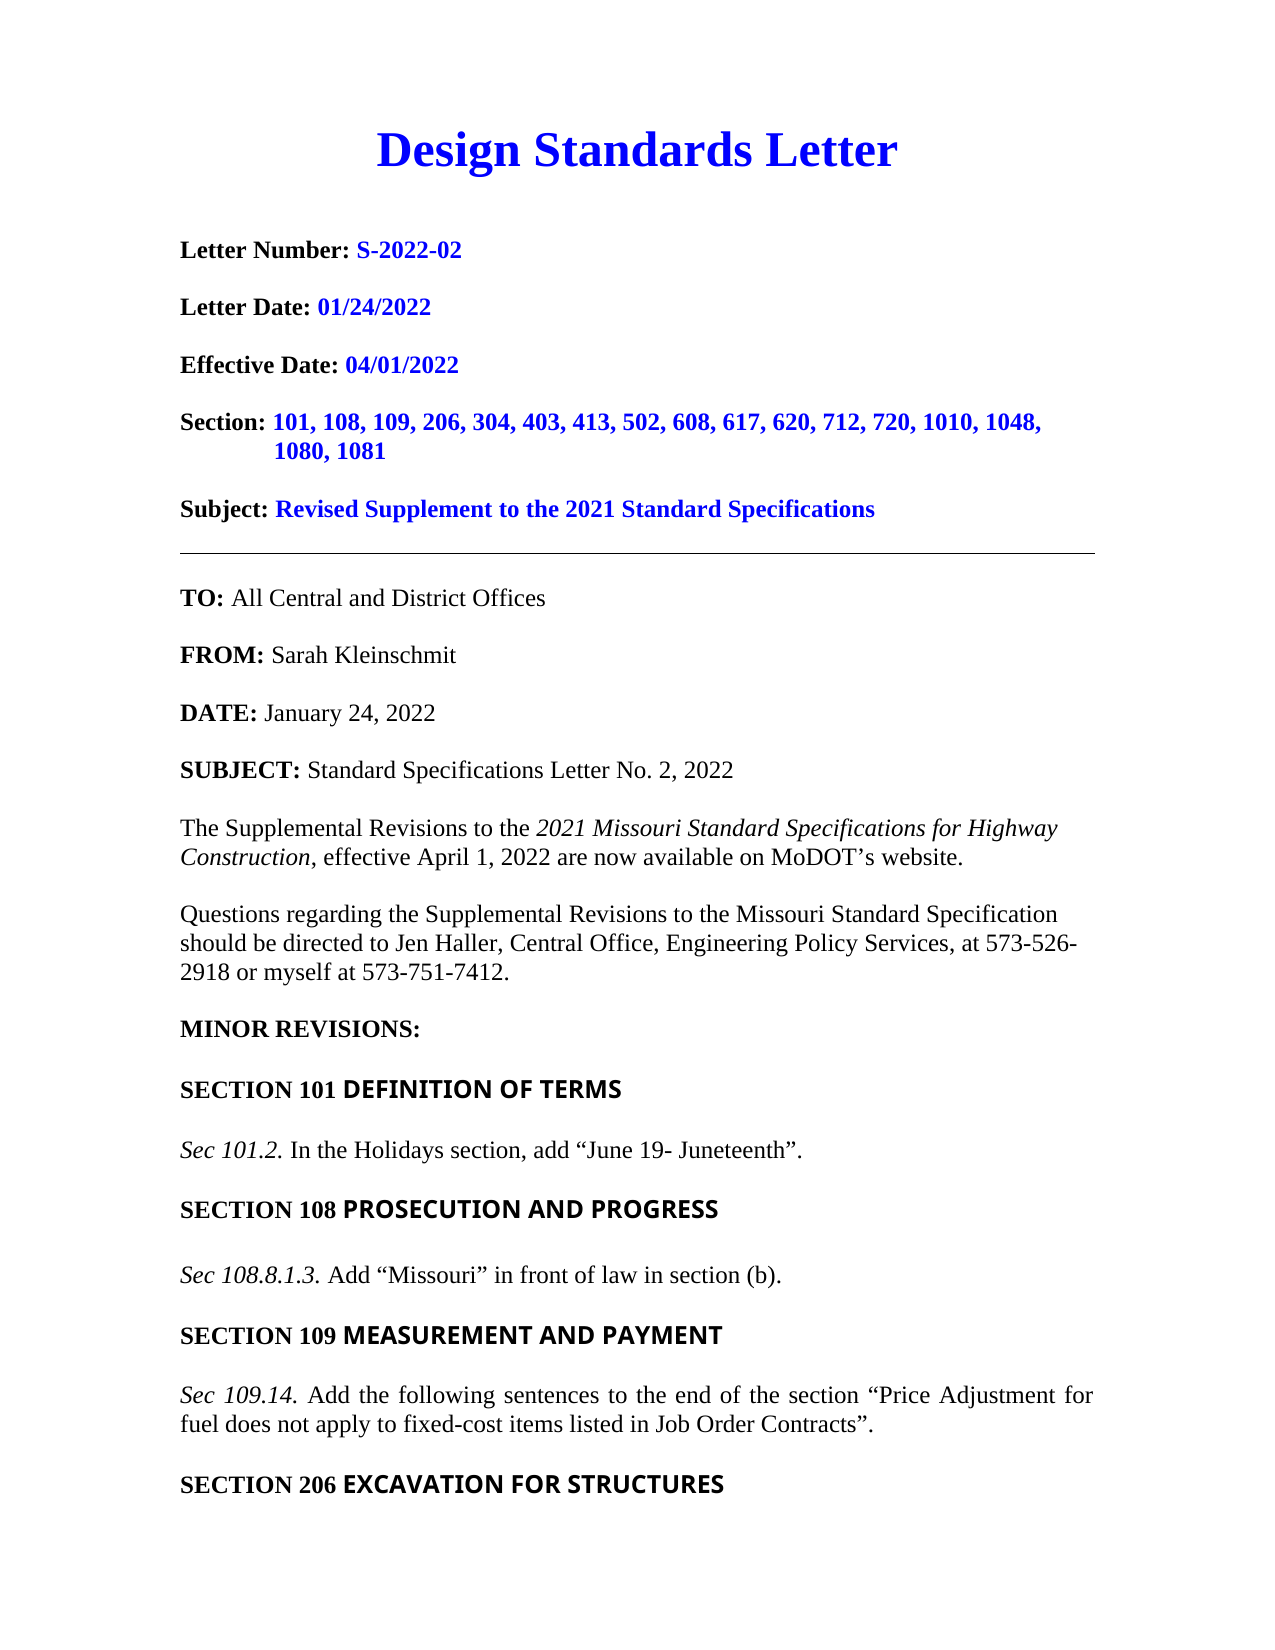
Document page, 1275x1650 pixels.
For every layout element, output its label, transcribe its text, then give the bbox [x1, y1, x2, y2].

text FROM: Sarah Kleinschmit [180, 641, 1095, 669]
text Letter Date: 01/24/2022 [180, 292, 1095, 321]
text SECTION 101 DEFINITION OF TERMS [180, 1072, 1095, 1106]
text Section: 101, 108, 109, 206, 304, 403, 413, 502, 608, 617, 620, 712, 720, 1010, 1048, 1080, 1081 [180, 407, 1095, 465]
text MINOR REVISIONS: [180, 1014, 1095, 1043]
text Sec 101.2. In the Holidays section, add “June 19- Juneteenth”. [180, 1135, 1095, 1163]
text DATE: January 24, 2022 [180, 698, 1095, 727]
text The Supplemental Revisions to the 2021 Missouri Standard Specifications for Highway Construction, effective April 1, 2022 are now available on MoDOT’s website. [180, 813, 1095, 871]
text Effective Date: 04/01/2022 [180, 350, 1095, 379]
text Sec 108.8.1.3. Add “Missouri” in front of law in section (b). [180, 1260, 1095, 1289]
text TO: All Central and District Offices [180, 583, 1095, 612]
text SUBJECT: Standard Specifications Letter No. 2, 2022 [180, 756, 1095, 784]
text Design Standards Letter [180, 120, 1095, 177]
text Sec 109.14. Add the following sentences to the end of the section “Price Adjustment for fuel does not apply to fixed-cost items listed in Job Order Contracts”. [180, 1381, 1095, 1438]
text Subject: Revised Supplement to the 2021 Standard Specifications [180, 494, 1095, 522]
text SECTION 206 EXCAVATION FOR STRUCTURES [180, 1467, 1095, 1501]
text Questions regarding the Supplemental Revisions to the Missouri Standard Specification should be directed to Jen Haller, Central Office, Engineering Policy Services, at 573-526-2918 or myself at 573-751-7412. [180, 899, 1095, 986]
text SECTION 109 measurement and payment [180, 1318, 1095, 1352]
text SECTION 108 PROSECUTION AND PROGRESS [180, 1192, 1095, 1226]
text Letter Number: S-2022-02 [180, 235, 1095, 264]
